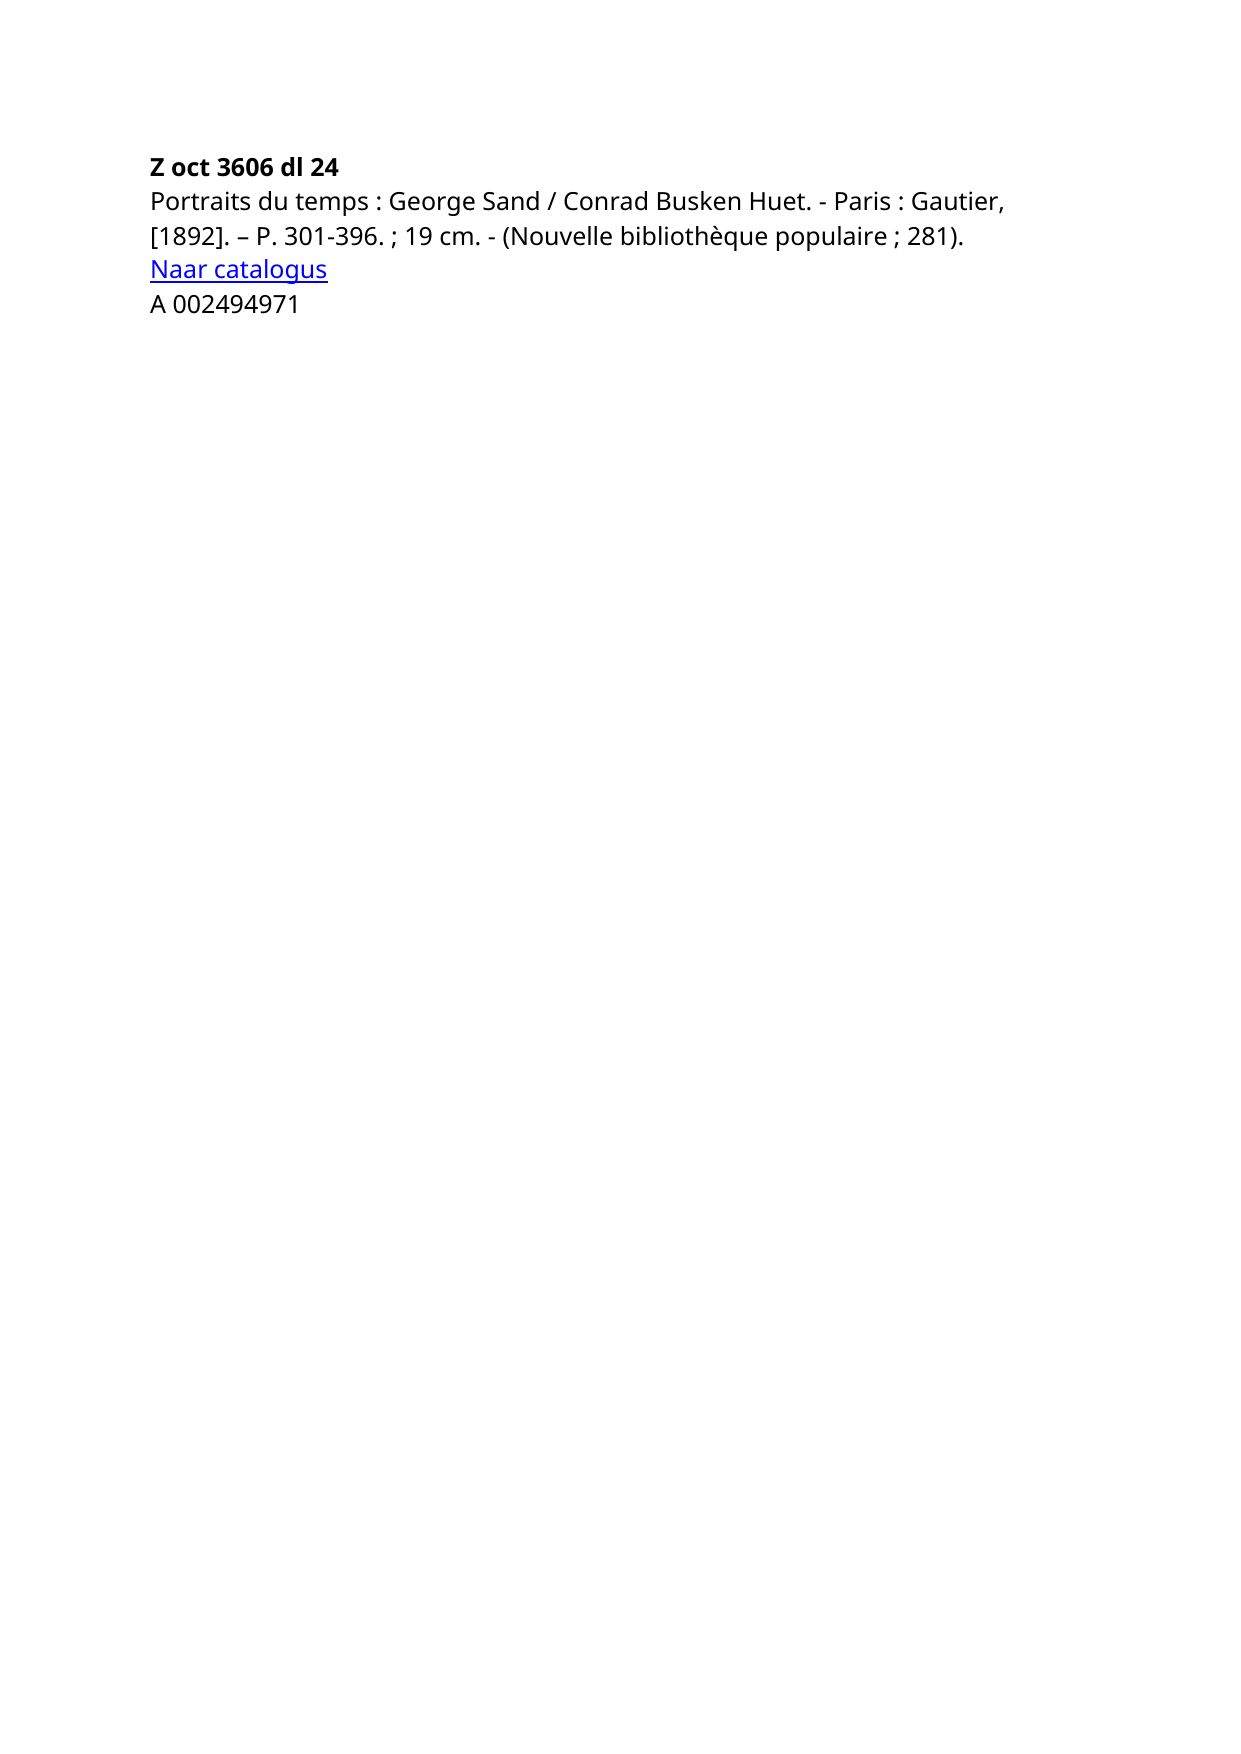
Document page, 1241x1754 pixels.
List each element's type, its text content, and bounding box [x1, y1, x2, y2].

text Portraits du temps : George Sand / Conrad Busken Huet. - Paris : Gautier, [1892]. – P. 301-396. ; 19 cm. - (Nouvelle bibliothèque populaire ; 281). [150, 184, 1090, 252]
text Naar catalogus [150, 252, 1090, 286]
text Z oct 3606 dl 24 [150, 150, 1090, 184]
text A 002494971 [150, 286, 1090, 320]
